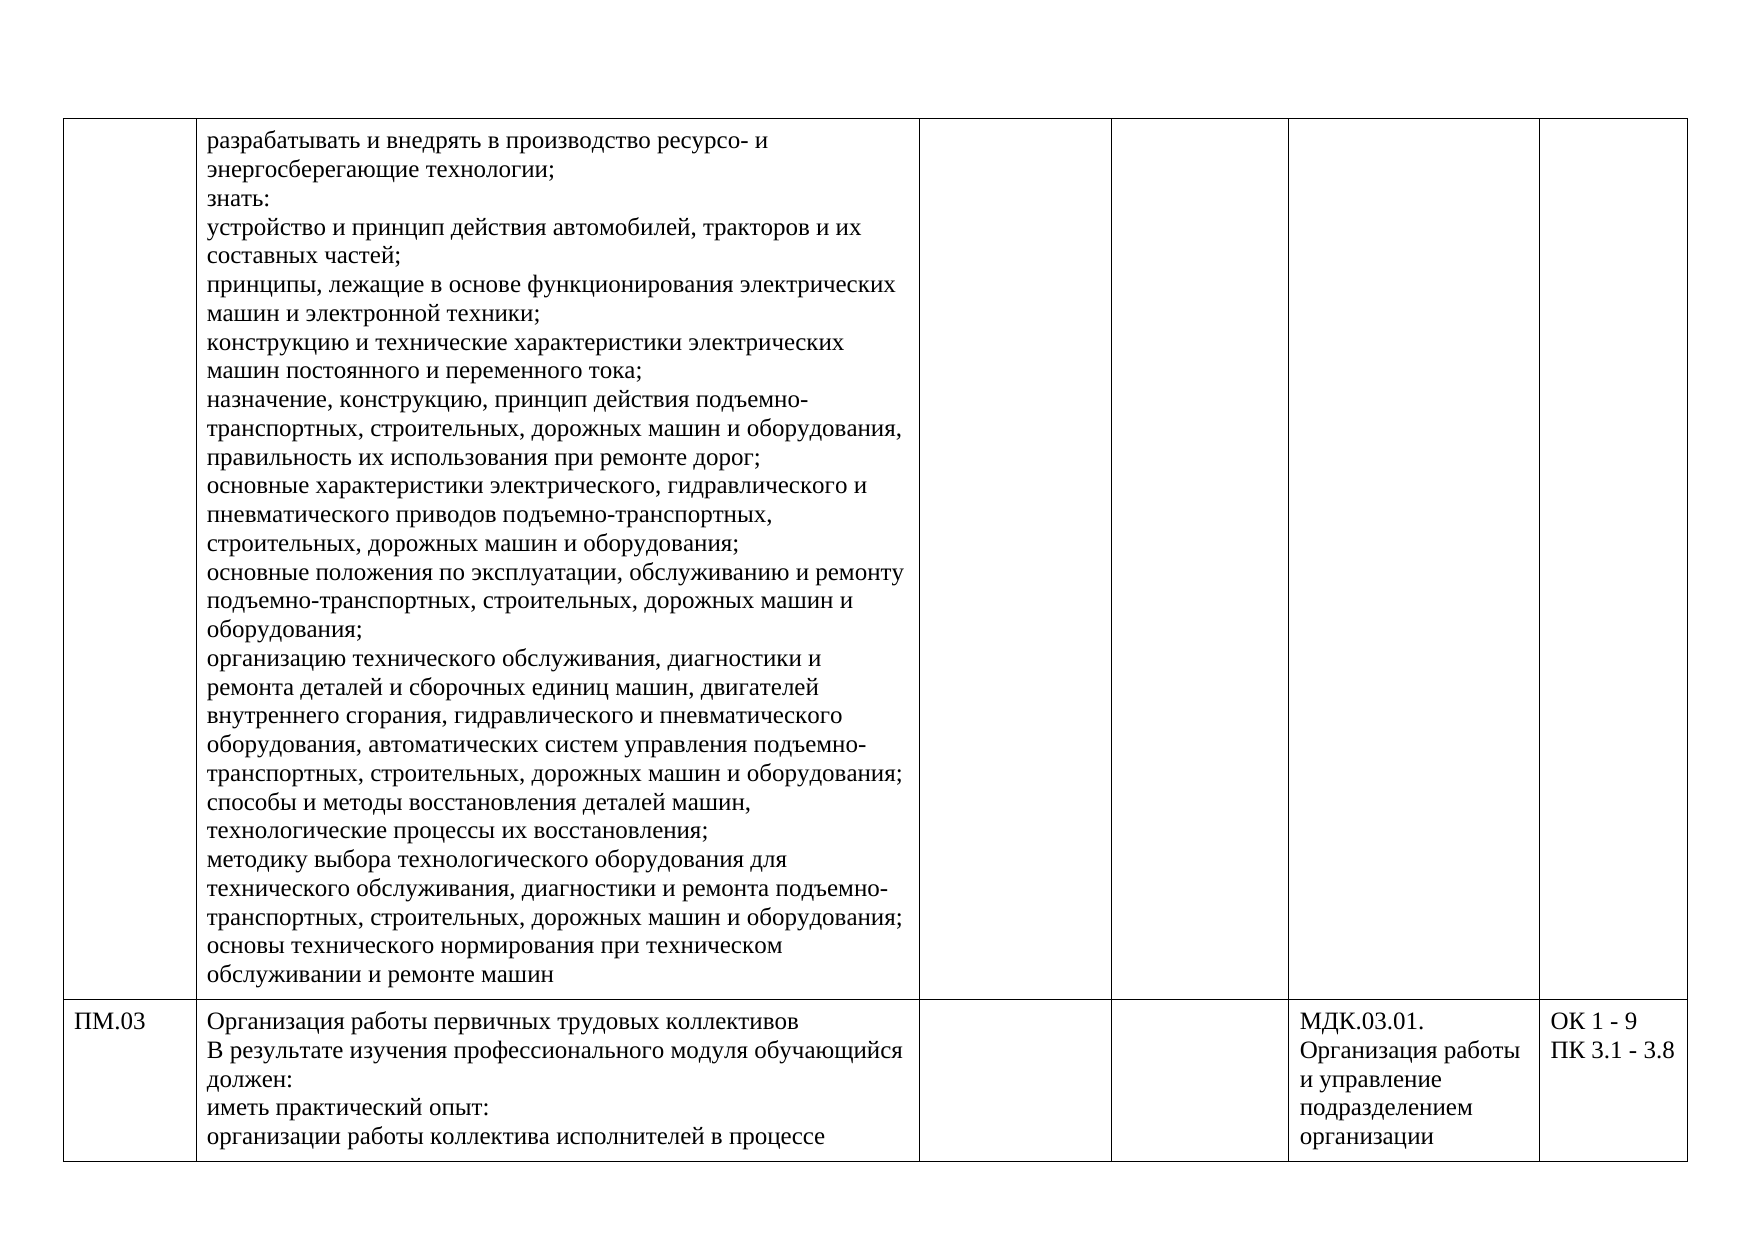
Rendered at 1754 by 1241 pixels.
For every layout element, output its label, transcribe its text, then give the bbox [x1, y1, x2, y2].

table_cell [1289, 1000, 1539, 1161]
table_cell [920, 1000, 1111, 1161]
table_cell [197, 1000, 919, 1161]
table_cell ПМ.03 [64, 1000, 196, 1161]
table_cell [1540, 1000, 1687, 1161]
table_cell [1112, 1000, 1288, 1161]
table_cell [1289, 119, 1539, 999]
